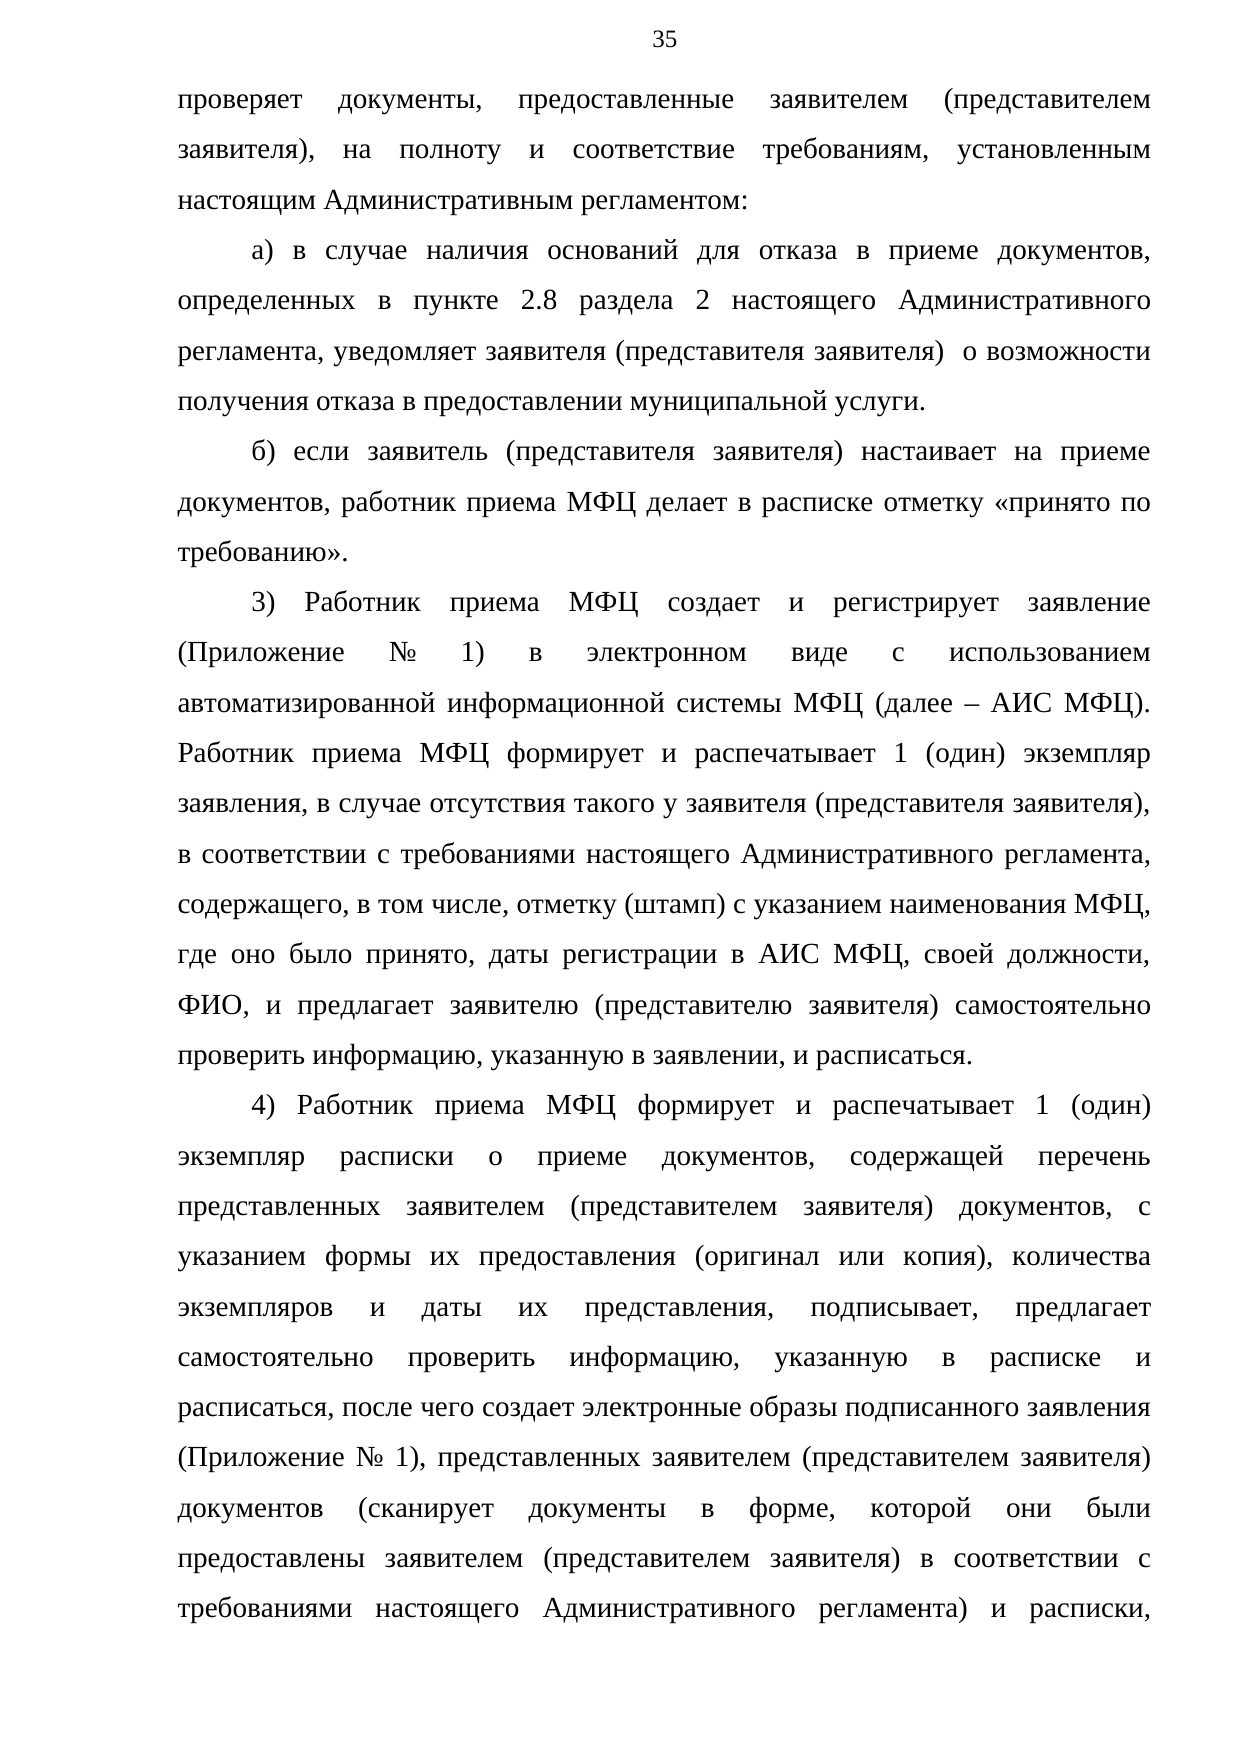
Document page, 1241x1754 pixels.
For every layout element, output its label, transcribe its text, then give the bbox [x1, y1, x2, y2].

text а) в случае наличия оснований для отказа в приеме документов, определенных в пункте 2.8 раздела 2 настоящего Административного регламента, уведомляет заявителя (представителя заявителя) о возможности получения отказа в предоставлении муниципальной услуги. [177, 232, 1152, 417]
text б) если заявитель (представителя заявителя) настаивает на приеме документов, работник приема МФЦ делает в расписке отметку «принято по требованию». [177, 433, 1152, 567]
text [177, 81, 1152, 215]
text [177, 1087, 1152, 1624]
text 3) Работник приема МФЦ создает и регистрирует заявление (Приложение № 1) в электронном виде с использованием автоматизированной информационной системы МФЦ (далее – АИС МФЦ). Работник приема МФЦ формирует и распечатывает 1 (один) экземпляр заявления, в случае отсутствия такого у заявителя (представителя заявителя), в соответствии с требованиями настоящего Административного регламента, содержащего, в том числе, отметку (штамп) с указанием наименования МФЦ, где оно было принято, даты регистрации в АИС МФЦ, своей должности, ФИО, и предлагает заявителю (представителю заявителя) самостоятельно проверить информацию, указанную в заявлении, и расписаться. [177, 584, 1152, 1071]
